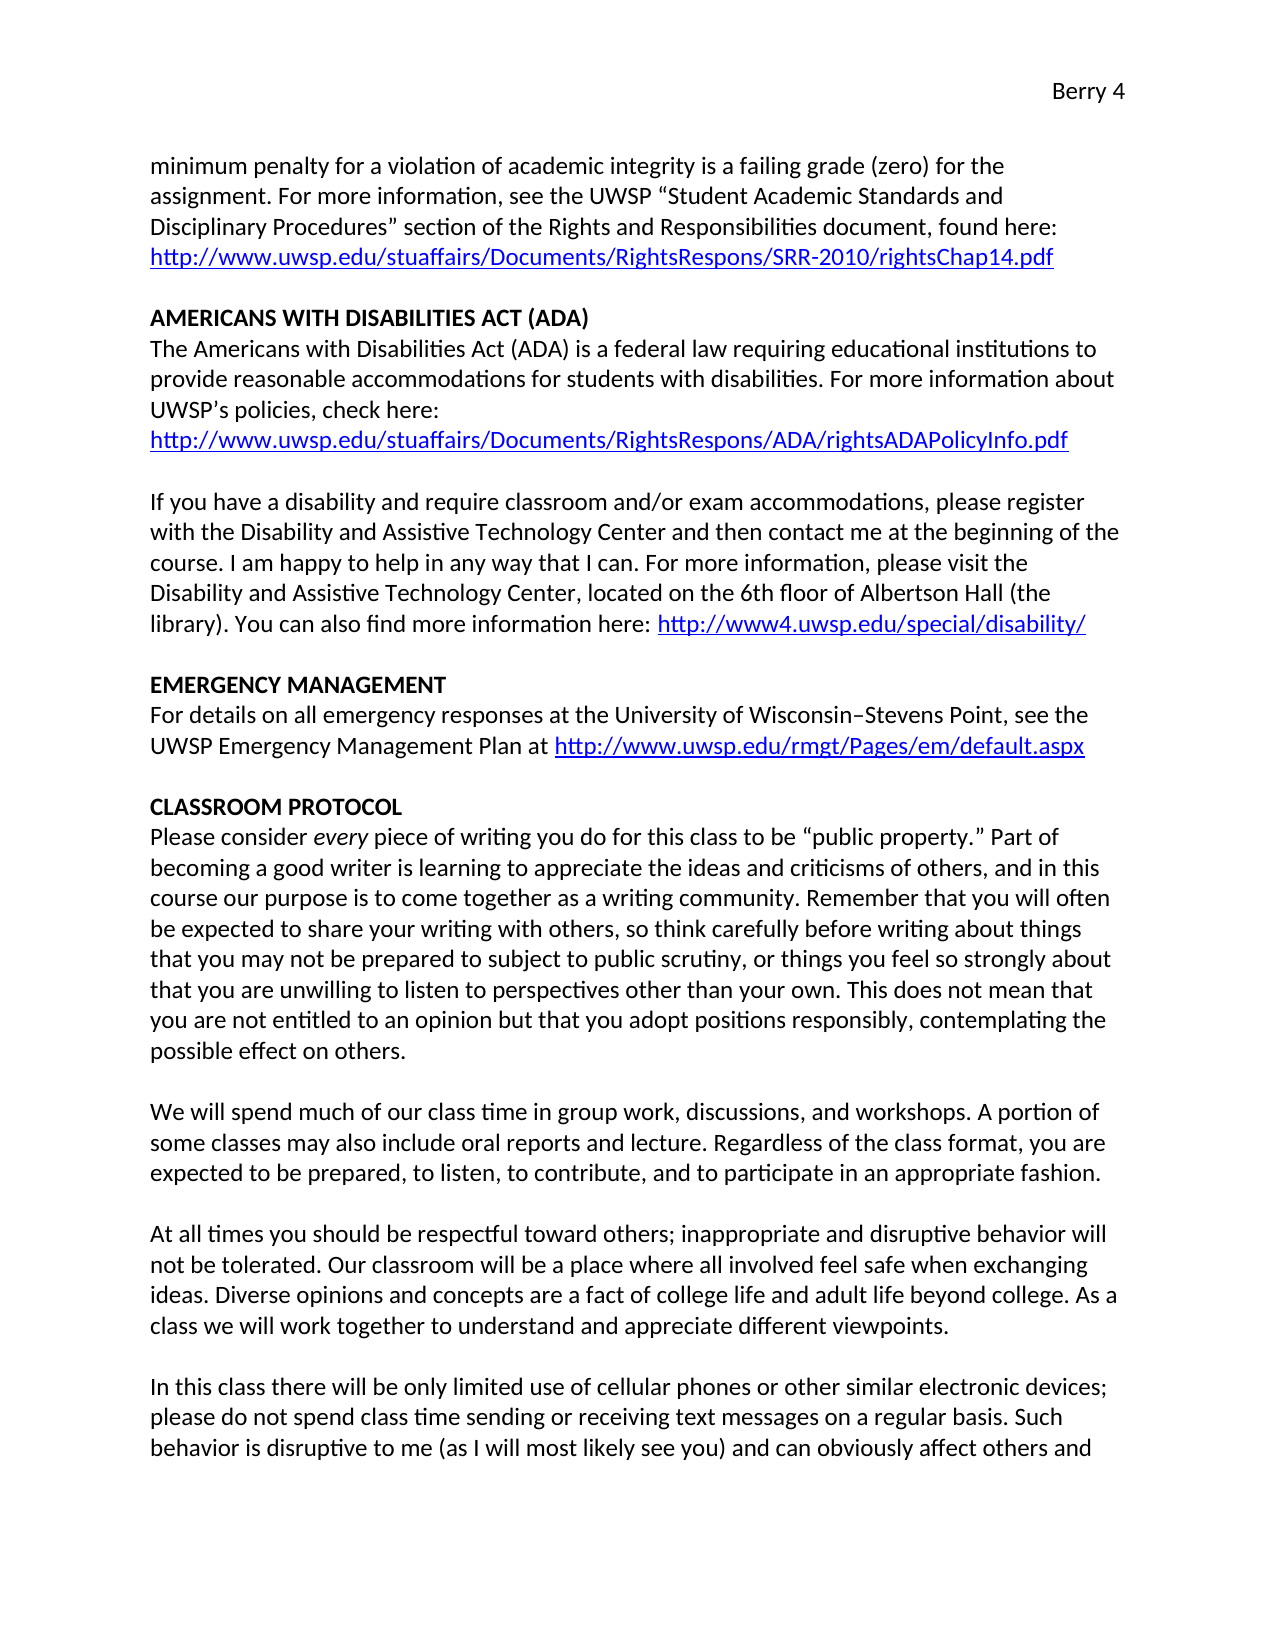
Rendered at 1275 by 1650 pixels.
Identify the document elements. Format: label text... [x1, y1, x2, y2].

text http://www.uwsp.edu/stuaffairs/Documents/RightsRespons/ADA/rightsADAPolicyInfo.pdf [150, 425, 1125, 455]
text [150, 150, 1125, 272]
text We will spend much of our class time in group work, discussions, and workshops. A portion of some classes may also include oral reports and lecture. Regardless of the class format, you are expected to be prepared, to listen, to contribute, and to participate in an appropriate fashion. [150, 1096, 1125, 1188]
text Americans with disabilities act (ADA) [150, 303, 1125, 333]
text For details on all emergency responses at the University of Wisconsin–Stevens Point, see the UWSP Emergency Management Plan at http://www.uwsp.edu/rmgt/Pages/em/default.aspx [150, 699, 1125, 760]
text At all times you should be respectful toward others; inappropriate and disruptive behavior will not be tolerated. Our classroom will be a place where all involved feel safe when exchanging ideas. Diverse opinions and concepts are a fact of college life and adult life beyond college. As a class we will work together to understand and appreciate different viewpoints. [150, 1218, 1125, 1340]
text The Americans with Disabilities Act (ADA) is a federal law requiring educational institutions to provide reasonable accommodations for students with disabilities. For more information about UWSP’s policies, check here: [150, 333, 1125, 425]
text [150, 1371, 1125, 1462]
text EMERGENCY MANAGEMENT [150, 669, 1125, 699]
text If you have a disability and require classroom and/or exam accommodations, please register with the Disability and Assistive Technology Center and then contact me at the beginning of the course. I am happy to help in any way that I can. For more information, please visit the Disability and Assistive Technology Center, located on the 6th floor of Albertson Hall (the library). You can also find more information here: http://www4.uwsp.edu/special/disability/ [150, 486, 1125, 638]
text Classroom protocol [150, 791, 1125, 821]
text Please consider every piece of writing you do for this class to be “public property.” Part of becoming a good writer is learning to appreciate the ideas and criticisms of others, and in this course our purpose is to come together as a writing community. Remember that you will often be expected to share your writing with others, so think carefully before writing about things that you may not be prepared to subject to public scrutiny, or things you feel so strongly about that you are unwilling to listen to perspectives other than your own. This does not mean that you are not entitled to an opinion but that you adopt positions responsibly, contemplating the possible effect on others. [150, 821, 1125, 1066]
